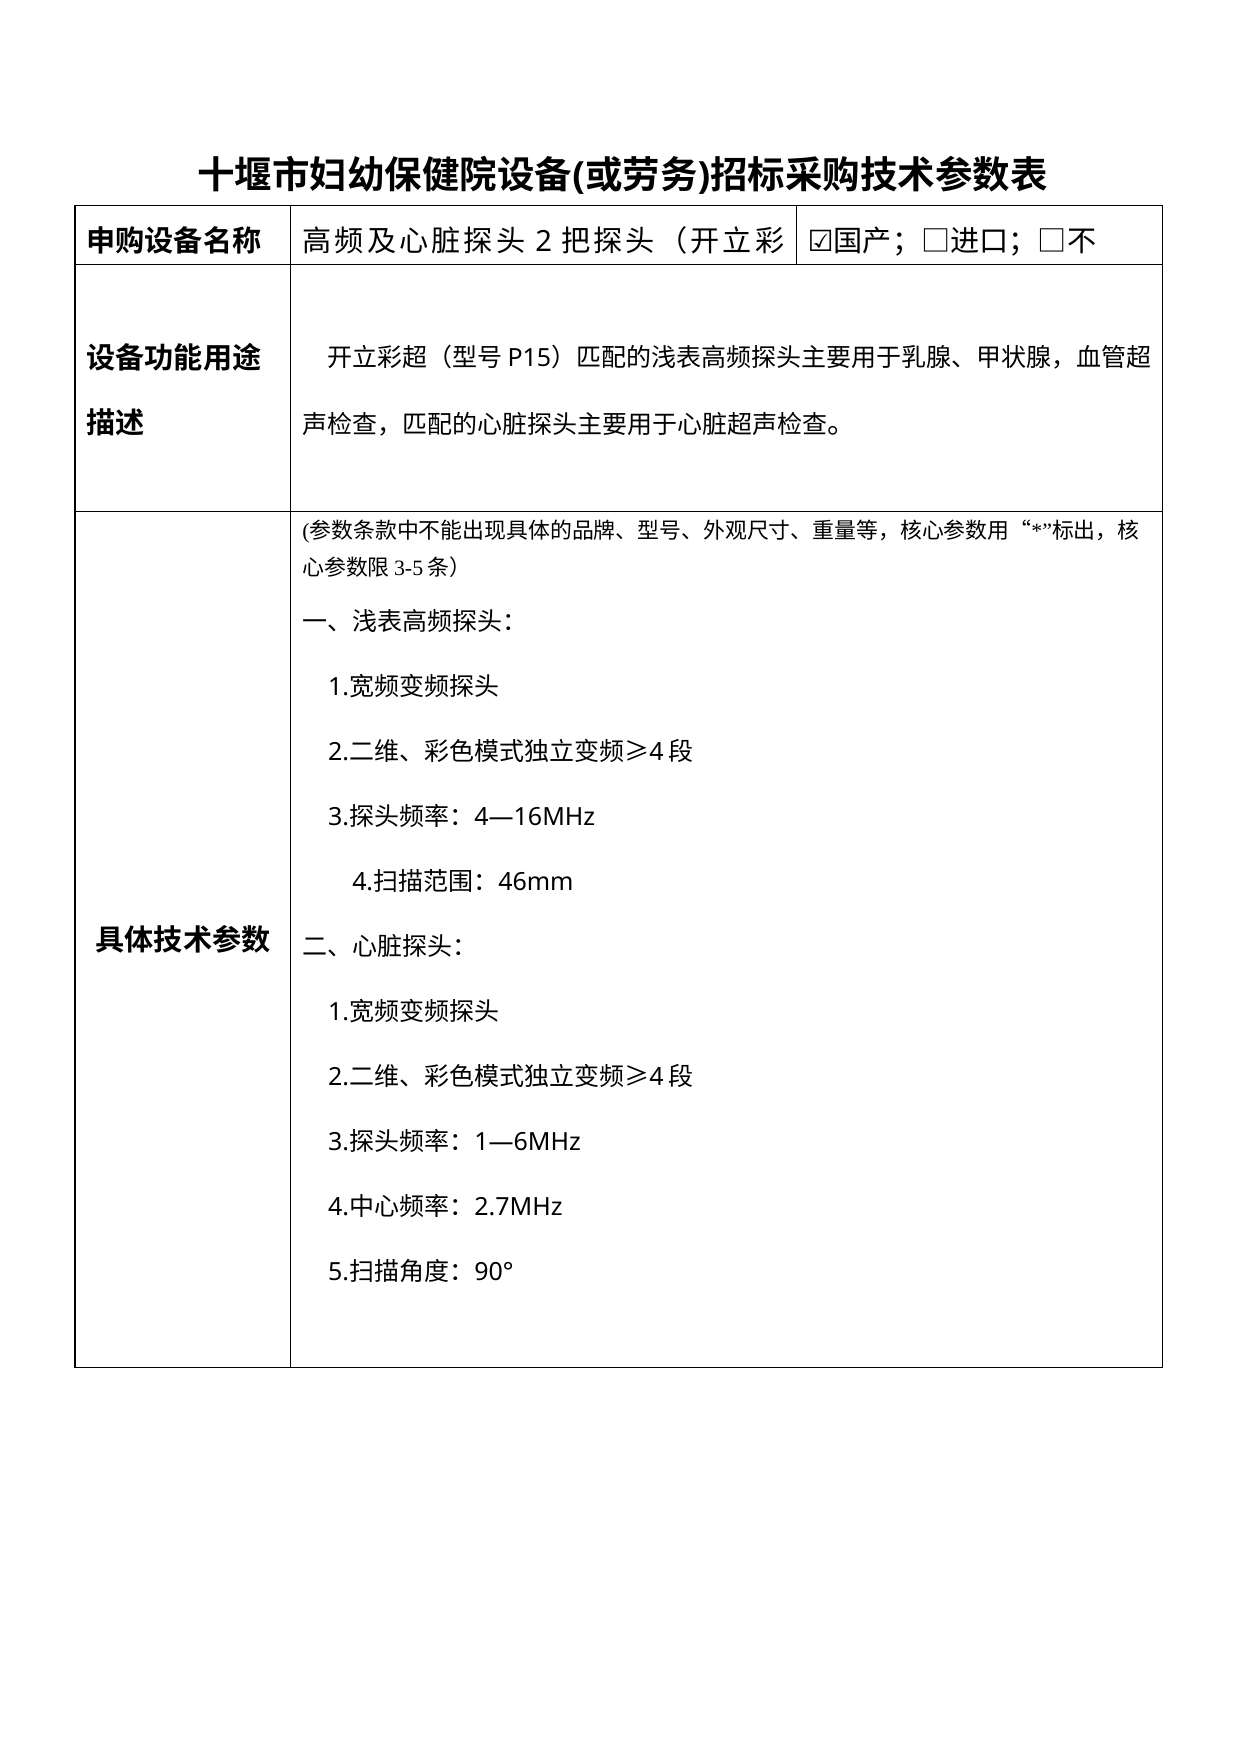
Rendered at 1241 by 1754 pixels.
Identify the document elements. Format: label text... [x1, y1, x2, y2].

table_cell 开立彩超（型号P15）匹配的浅表高频探头主要用于乳腺、甲状腺，血管超声检查，匹配的心脏探头主要用于心脏超声检查。 [291, 265, 1162, 511]
text 十堰市妇幼保健院设备(或劳务)招标采购技术参数表 [187, 140, 1057, 205]
table_cell 具体技术参数 [76, 512, 290, 1367]
table_cell 设备功能用途描述 [76, 265, 290, 511]
table_cell (参数条款中不能出现具体的品牌、型号、外观尺寸、重量等，核心参数用“*”标出，核心参数限3-5条） 一、浅表高频探头： 1.宽频变频探头 2.二维、彩色模式独立变频≥4段 3.探头频率：4—16MHz 4.扫描范围：46mm 二、心脏探头： 1.宽频变频探头 2.二维、彩色模式独立变频≥4段 3.探头频率：1—6MHz 4.中心频率：2.7MHz 5.扫描角度：90° [291, 512, 1162, 1367]
table_header 高频及心脏探头2把探头（开立彩超） [291, 206, 796, 264]
table_header ☑国产；□进口；□不限； [797, 206, 1162, 264]
table_header 申购设备名称 [76, 206, 290, 264]
